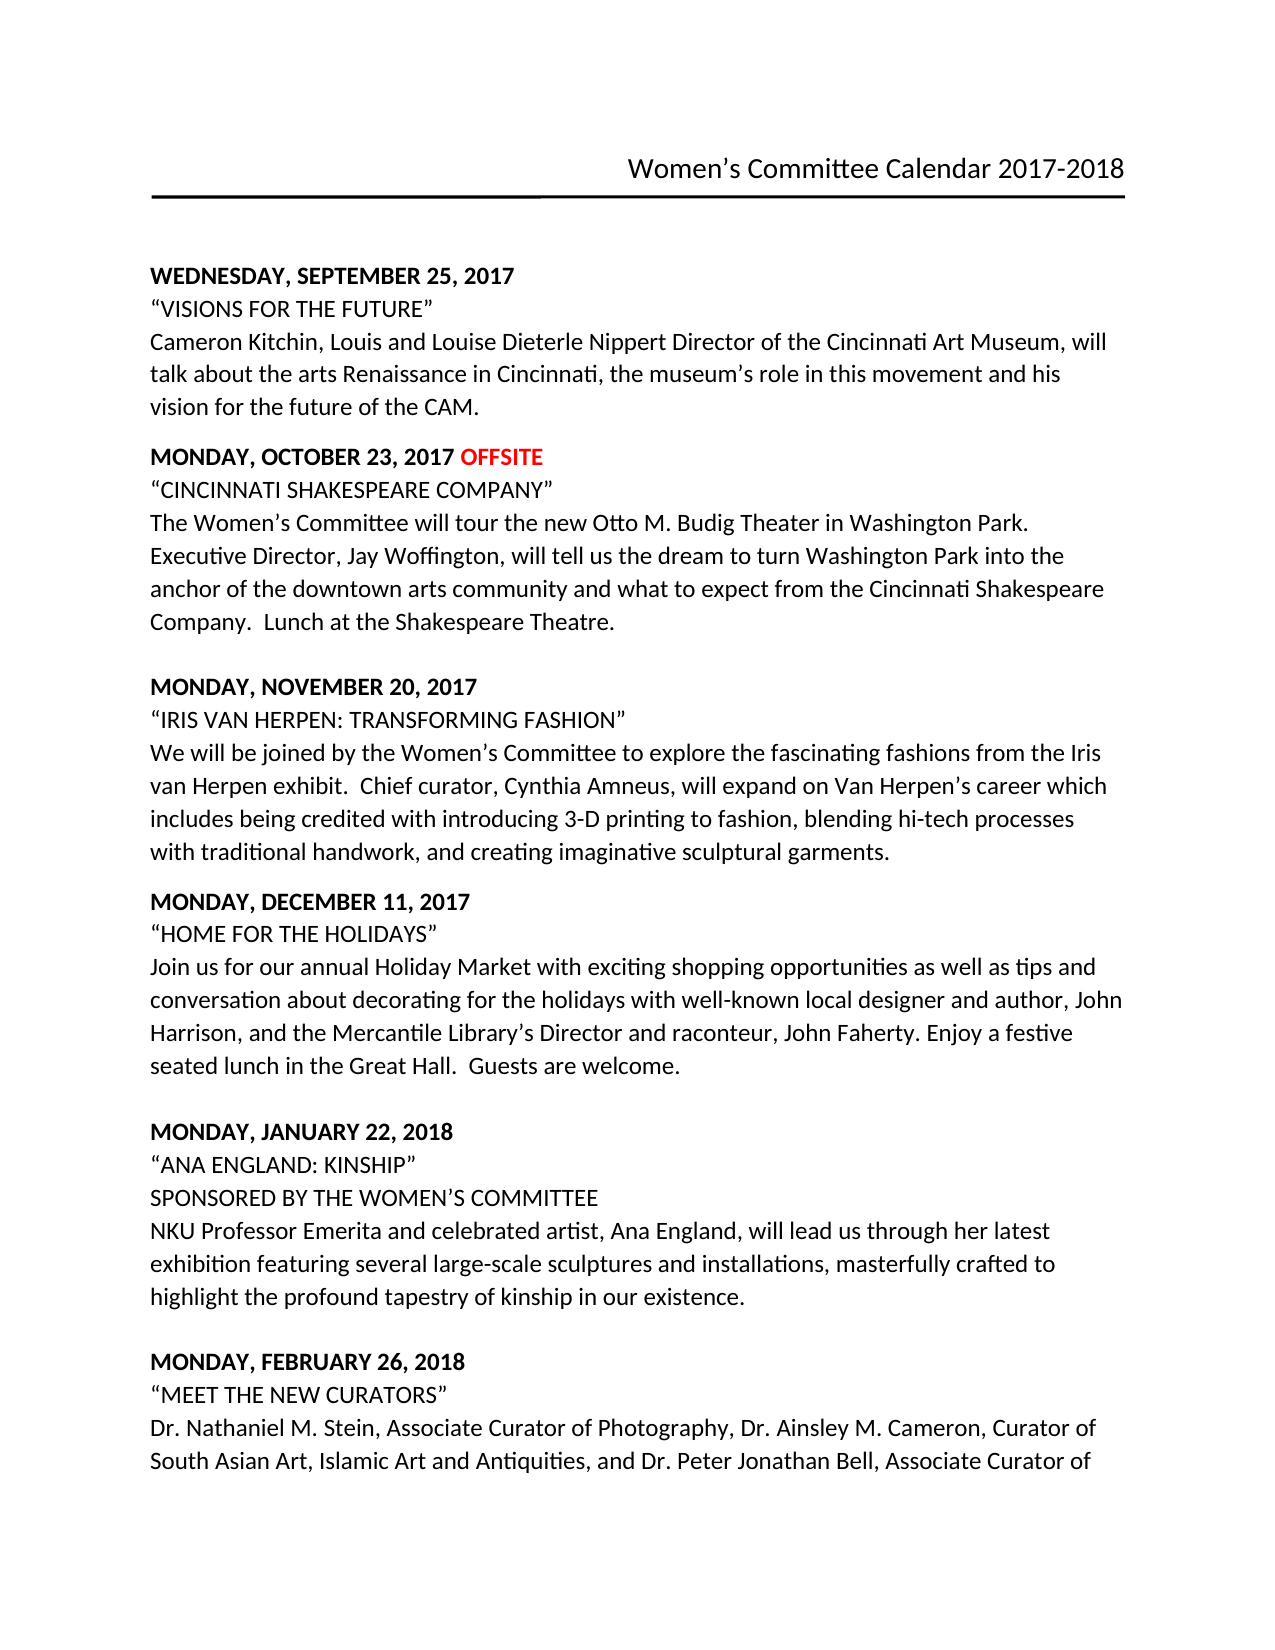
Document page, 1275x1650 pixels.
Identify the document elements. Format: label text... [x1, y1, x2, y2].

text MONDAY, DECEMBER 11, 2017 [150, 886, 1125, 916]
text Cameron Kitchin, Louis and Louise Dieterle Nippert Director of the Cincinnati Art Museum, will talk about the arts Renaissance in Cincinnati, the museum’s role in this movement and his vision for the future of the CAM. [150, 326, 1125, 422]
text “MEET THE NEW CURATORS” [150, 1379, 1125, 1410]
text WEDNESDAY, SEPTEMBER 25, 2017 [150, 260, 1125, 290]
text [150, 1412, 1125, 1476]
text “CINCINNATI SHAKESPEARE COMPANY” [150, 474, 1125, 504]
text “VISIONS FOR THE FUTURE” [150, 293, 1125, 323]
text NKU Professor Emerita and celebrated artist, Ana England, will lead us through her latest exhibition featuring several large-scale sculptures and installations, masterfully crafted to highlight the profound tapestry of kinship in our existence. [150, 1215, 1125, 1311]
text Women’s Committee Calendar 2017-2018 [150, 150, 1125, 186]
text The Women’s Committee will tour the new Otto M. Budig Theater in Washington Park. Executive Director, Jay Woffington, will tell us the dream to turn Washington Park into the anchor of the downtown arts community and what to expect from the Cincinnati Shakespeare Company. Lunch at the Shakespeare Theatre. [150, 507, 1125, 636]
text SPONSORED BY THE WOMEN’S COMMITTEE [150, 1182, 1125, 1212]
text MONDAY, NOVEMBER 20, 2017 [150, 671, 1125, 702]
text “IRIS VAN HERPEN: TRANSFORMING FASHION” [150, 704, 1125, 735]
text MONDAY, OCTOBER 23, 2017 OFFSITE [150, 441, 1125, 472]
text MONDAY, FEBRUARY 26, 2018 [150, 1346, 1125, 1377]
text “HOME FOR THE HOLIDAYS” [150, 918, 1125, 949]
text MONDAY, JANUARY 22, 2018 [150, 1116, 1125, 1147]
text “ANA ENGLAND: KINSHIP” [150, 1149, 1125, 1179]
text Join us for our annual Holiday Market with exciting shopping opportunities as well as tips and conversation about decorating for the holidays with well-known local designer and author, John Harrison, and the Mercantile Library’s Director and raconteur, John Faherty. Enjoy a festive seated lunch in the Great Hall. Guests are welcome. [150, 951, 1125, 1081]
text We will be joined by the Women’s Committee to explore the fascinating fashions from the Iris van Herpen exhibit. Chief curator, Cynthia Amneus, will expand on Van Herpen’s career which includes being credited with introducing 3-D printing to fashion, blending hi-tech processes with traditional handwork, and creating imaginative sculptural garments. [150, 737, 1125, 867]
